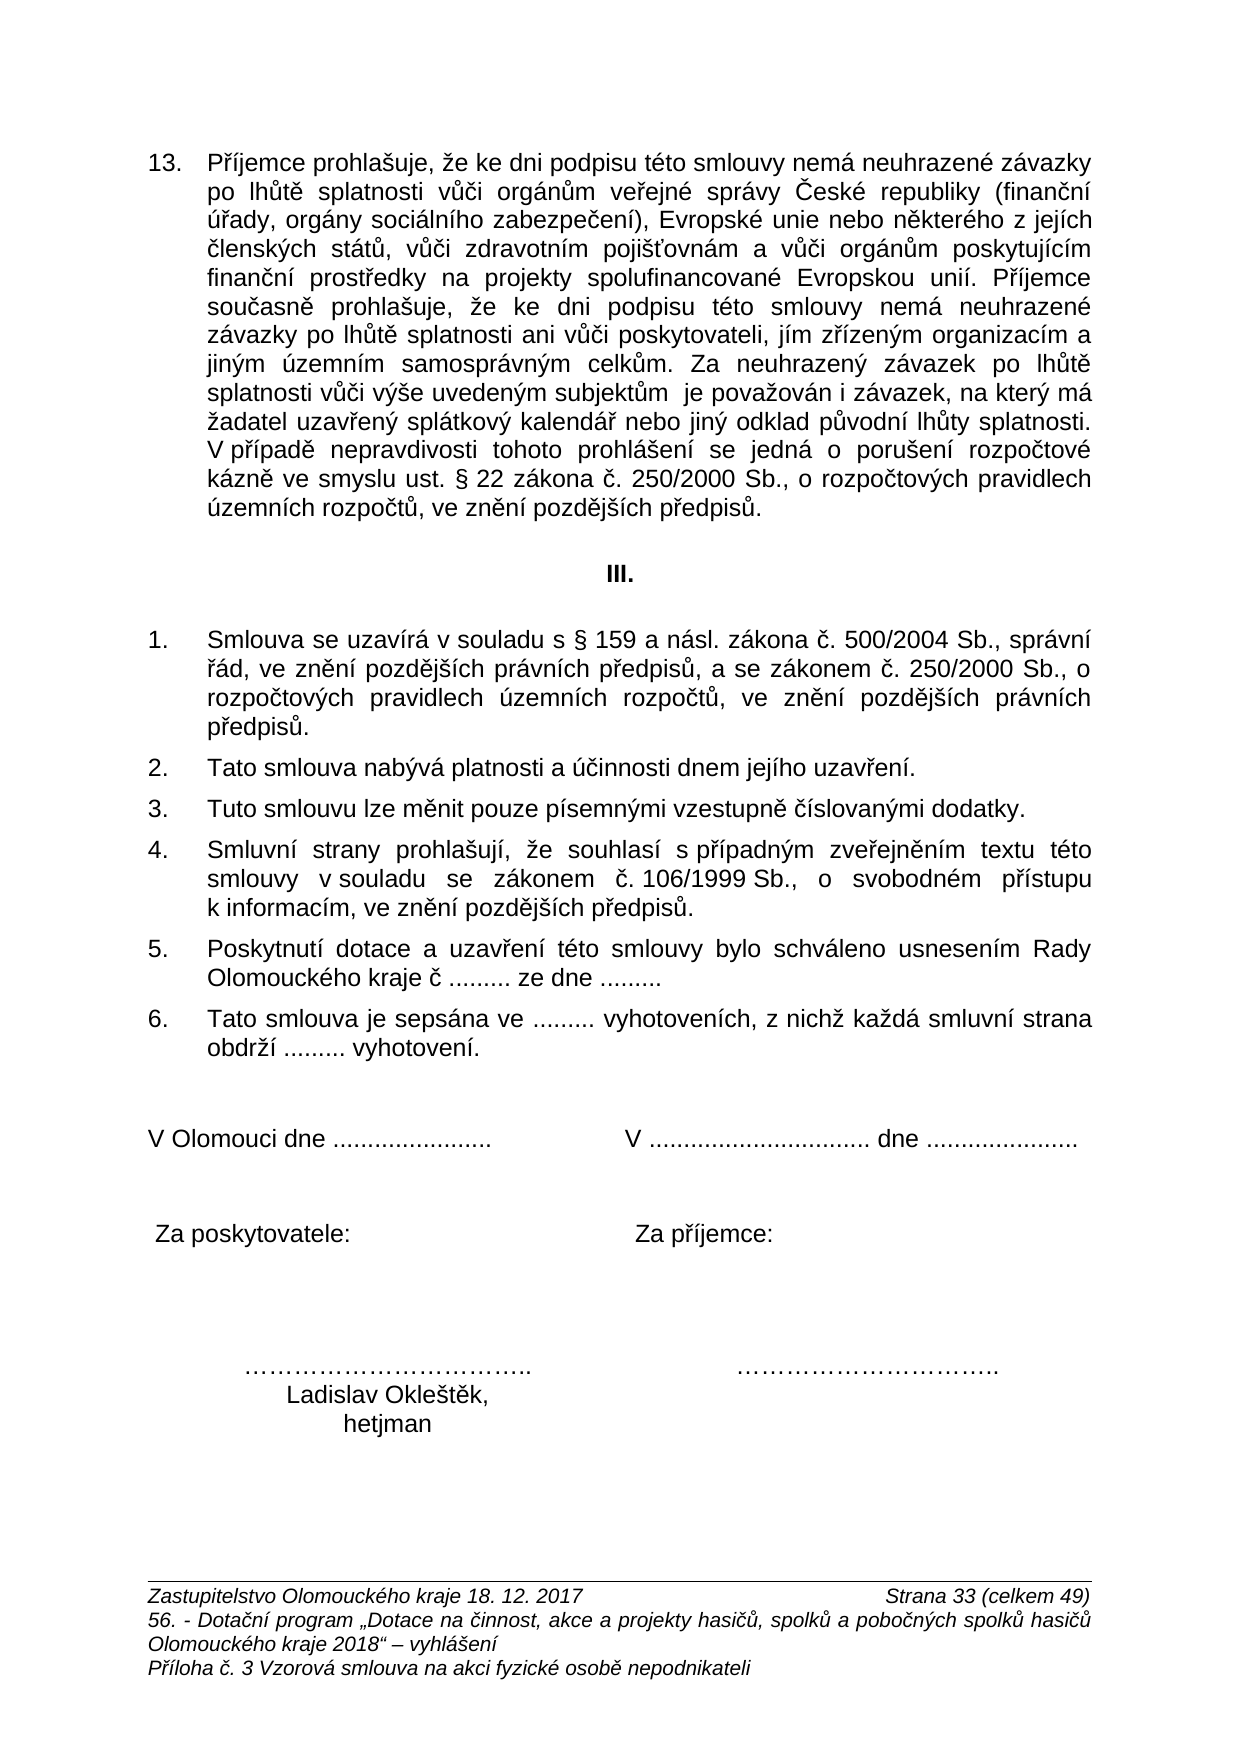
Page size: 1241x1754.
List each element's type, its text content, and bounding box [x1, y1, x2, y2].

list Smluvní strany prohlašují, že souhlasí s případným zveřejněním textu této smlouvy v souladu se zákonem č. 106/1999 Sb., o svobodném přístupu k informacím, ve znění pozdějších předpisů. [148, 835, 1092, 921]
list Tato smlouva je sepsána ve ......... vyhotoveních, z nichž každá smluvní strana obdrží ......... vyhotovení. [148, 1004, 1092, 1061]
list Tuto smlouvu lze měnit pouze písemnými vzestupně číslovanými dodatky. [148, 794, 1092, 823]
list Tato smlouva nabývá platnosti a účinnosti dnem jejího uzavření. [148, 753, 1092, 781]
table_header Za příjemce: [628, 1215, 1107, 1351]
table_header Za poskytovatele: [148, 1215, 627, 1351]
text III. [148, 559, 1092, 588]
table_cell ………………………….. [628, 1351, 1107, 1466]
list Smlouva se uzavírá v souladu s § 159 a násl. zákona č. 500/2004 Sb., správní řád, ve znění pozdějších právních předpisů, a se zákonem č. 250/2000 Sb., o rozpočtových pravidlech územních rozpočtů, ve znění pozdějších právních předpisů. [148, 625, 1092, 740]
table_cell …………………………….. Ladislav Okleštěk, hetjman [148, 1351, 627, 1466]
list Poskytnutí dotace a uzavření této smlouvy bylo schváleno usnesením Rady Olomouckého kraje č ......... ze dne ......... [148, 934, 1092, 991]
list Příjemce prohlašuje, že ke dni podpisu této smlouvy nemá neuhrazené závazky po lhůtě splatnosti vůči orgánům veřejné správy České republiky (finanční úřady, orgány sociálního zabezpečení), Evropské unie nebo některého z jejích členských států, vůči zdravotním pojišťovnám a vůči orgánům poskytujícím finanční prostředky na projekty spolufinancované Evropskou unií. Příjemce současně prohlašuje, že ke dni podpisu této smlouvy nemá neuhrazené závazky po lhůtě splatnosti ani vůči poskytovateli, jím zřízeným organizacím a jiným územním samosprávným celkům. Za neuhrazený závazek po lhůtě splatnosti vůči výše uvedeným subjektům je považován i závazek, na který má žadatel uzavřený splátkový kalendář nebo jiný odklad původní lhůty splatnosti. V případě nepravdivosti tohoto prohlášení se jedná o porušení rozpočtové kázně ve smyslu ust. § 22 zákona č. 250/2000 Sb., o rozpočtových pravidlech územních rozpočtů, ve znění pozdějších předpisů. [148, 148, 1092, 521]
text V Olomouci dne ....................... V ................................ dne ...................... [148, 1124, 1092, 1153]
